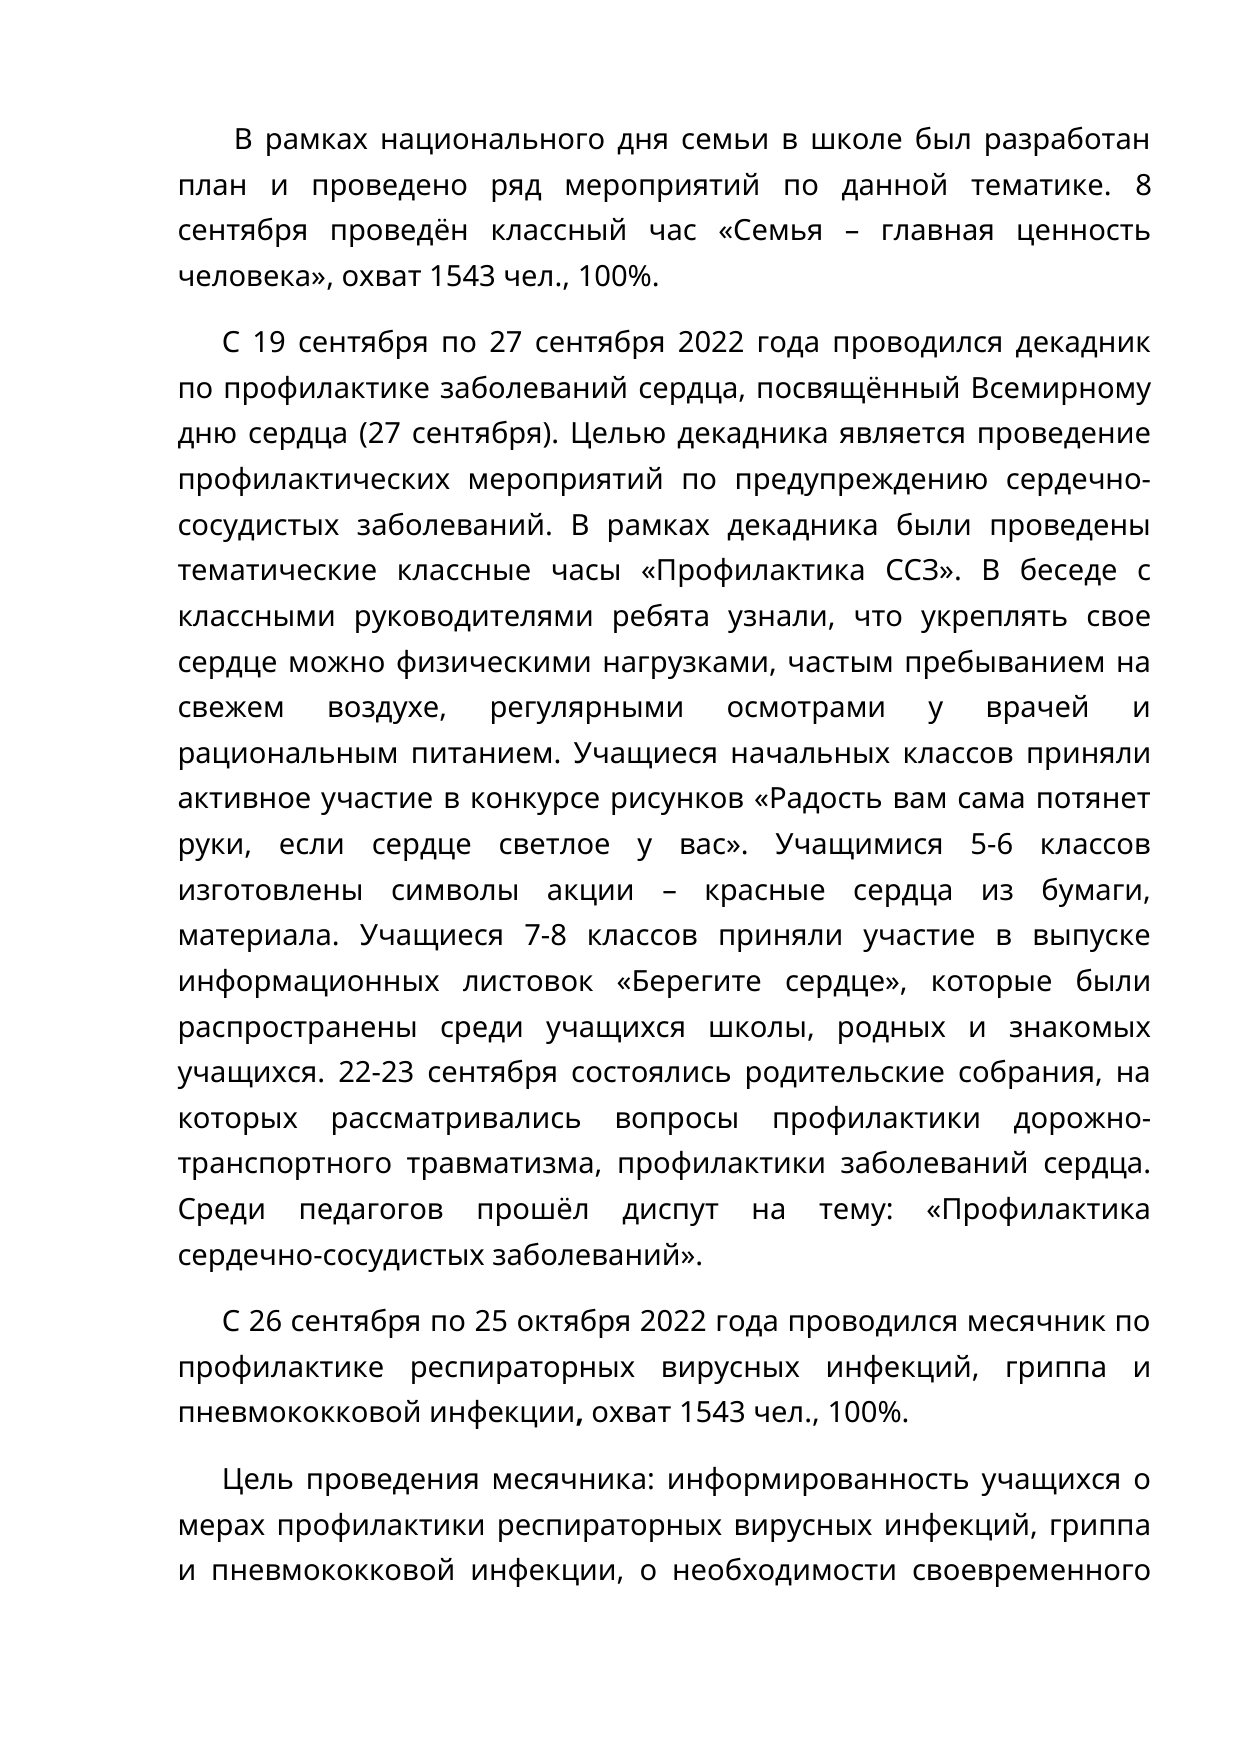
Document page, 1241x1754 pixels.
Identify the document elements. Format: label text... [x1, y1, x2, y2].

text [177, 1458, 1152, 1589]
text С 26 сентября по 25 октября 2022 года проводился месячник по профилактике респираторных вирусных инфекций, гриппа и пневмококковой инфекции, охват 1543 чел., 100%. [177, 1300, 1152, 1431]
text В рамках национального дня семьи в школе был разработан план и проведено ряд мероприятий по данной тематике. 8 сентября проведён классный час «Семья – главная ценность человека», охват 1543 чел., 100%. [177, 118, 1152, 295]
text С 19 сентября по 27 сентября 2022 года проводился декадник по профилактике заболеваний сердца, посвящённый Всемирному дню сердца (27 сентября). Целью декадника является проведение профилактических мероприятий по предупреждению сердечно-сосудистых заболеваний. В рамках декадника были проведены тематические классные часы «Профилактика ССЗ». В беседе с классными руководителями ребята узнали, что укреплять свое сердце можно физическими нагрузками, частым пребыванием на свежем воздухе, регулярными осмотрами у врачей и рациональным питанием. Учащиеся начальных классов приняли активное участие в конкурсе рисунков «Радость вам сама потянет руки, если сердце светлое у вас». Учащимися 5-6 классов изготовлены символы акции – красные сердца из бумаги, материала. Учащиеся 7-8 классов приняли участие в выпуске информационных листовок «Берегите сердце», которые были распространены среди учащихся школы, родных и знакомых учащихся. 22-23 сентября состоялись родительские собрания, на которых рассматривались вопросы профилактики дорожно-транспортного травматизма, профилактики заболеваний сердца. Среди педагогов прошёл диспут на тему: «Профилактика сердечно-сосудистых заболеваний». [177, 321, 1152, 1274]
